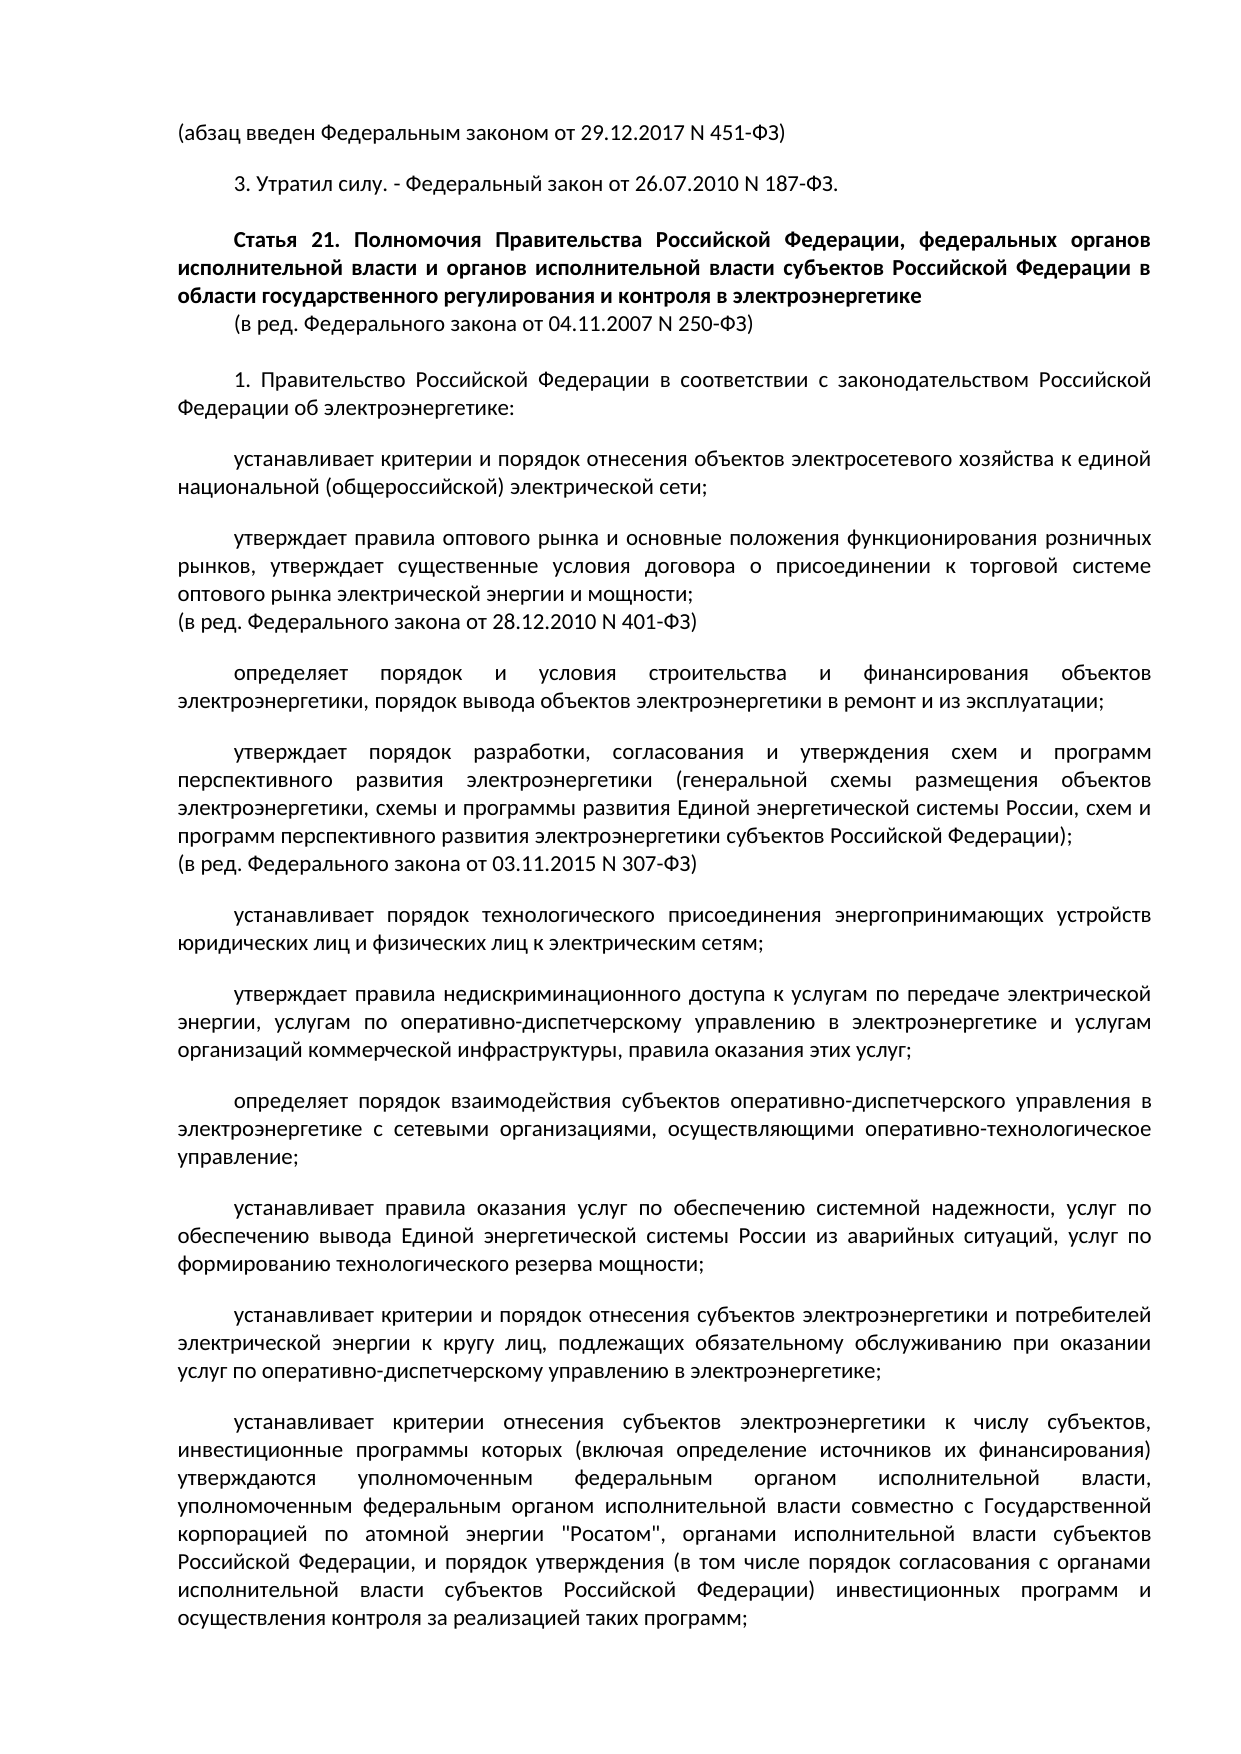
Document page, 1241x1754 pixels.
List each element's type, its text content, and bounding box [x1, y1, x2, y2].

title Статья 21. Полномочия Правительства Российской Федерации, федеральных органов исполнительной власти и органов исполнительной власти субъектов Российской Федерации в области государственного регулирования и контроля в электроэнергетике [177, 225, 1152, 309]
text (в ред. Федерального закона от 04.11.2007 N 250-ФЗ) [177, 309, 1152, 337]
text устанавливает критерии и порядок отнесения объектов электросетевого хозяйства к единой национальной (общероссийской) электрической сети; [177, 444, 1152, 500]
text устанавливает критерии и порядок отнесения субъектов электроэнергетики и потребителей электрической энергии к кругу лиц, подлежащих обязательному обслуживанию при оказании услуг по оперативно-диспетчерскому управлению в электроэнергетике; [177, 1300, 1152, 1384]
text утверждает правила оптового рынка и основные положения функционирования розничных рынков, утверждает существенные условия договора о присоединении к торговой системе оптового рынка электрической энергии и мощности; [177, 523, 1152, 607]
text устанавливает порядок технологического присоединения энергопринимающих устройств юридических лиц и физических лиц к электрическим сетям; [177, 900, 1152, 956]
text утверждает правила недискриминационного доступа к услугам по передаче электрической энергии, услугам по оперативно-диспетчерскому управлению в электроэнергетике и услугам организаций коммерческой инфраструктуры, правила оказания этих услуг; [177, 979, 1152, 1063]
text (абзац введен Федеральным законом от 29.12.2017 N 451-ФЗ) [177, 118, 1152, 146]
text 3. Утратил силу. - Федеральный закон от 26.07.2010 N 187-ФЗ. [177, 169, 1152, 197]
text определяет порядок взаимодействия субъектов оперативно-диспетчерского управления в электроэнергетике с сетевыми организациями, осуществляющими оперативно-технологическое управление; [177, 1086, 1152, 1170]
text 1. Правительство Российской Федерации в соответствии с законодательством Российской Федерации об электроэнергетике: [177, 365, 1152, 421]
text определяет порядок и условия строительства и финансирования объектов электроэнергетики, порядок вывода объектов электроэнергетики в ремонт и из эксплуатации; [177, 658, 1152, 714]
text (в ред. Федерального закона от 03.11.2015 N 307-ФЗ) [177, 849, 1152, 877]
text утверждает порядок разработки, согласования и утверждения схем и программ перспективного развития электроэнергетики (генеральной схемы размещения объектов электроэнергетики, схемы и программы развития Единой энергетической системы России, схем и программ перспективного развития электроэнергетики субъектов Российской Федерации); [177, 737, 1152, 849]
text (в ред. Федерального закона от 28.12.2010 N 401-ФЗ) [177, 607, 1152, 635]
text устанавливает критерии отнесения субъектов электроэнергетики к числу субъектов, инвестиционные программы которых (включая определение источников их финансирования) утверждаются уполномоченным федеральным органом исполнительной власти, уполномоченным федеральным органом исполнительной власти совместно с Государственной корпорацией по атомной энергии "Росатом", органами исполнительной власти субъектов Российской Федерации, и порядок утверждения (в том числе порядок согласования с органами исполнительной власти субъектов Российской Федерации) инвестиционных программ и осуществления контроля за реализацией таких программ; [177, 1407, 1152, 1631]
text устанавливает правила оказания услуг по обеспечению системной надежности, услуг по обеспечению вывода Единой энергетической системы России из аварийных ситуаций, услуг по формированию технологического резерва мощности; [177, 1193, 1152, 1277]
